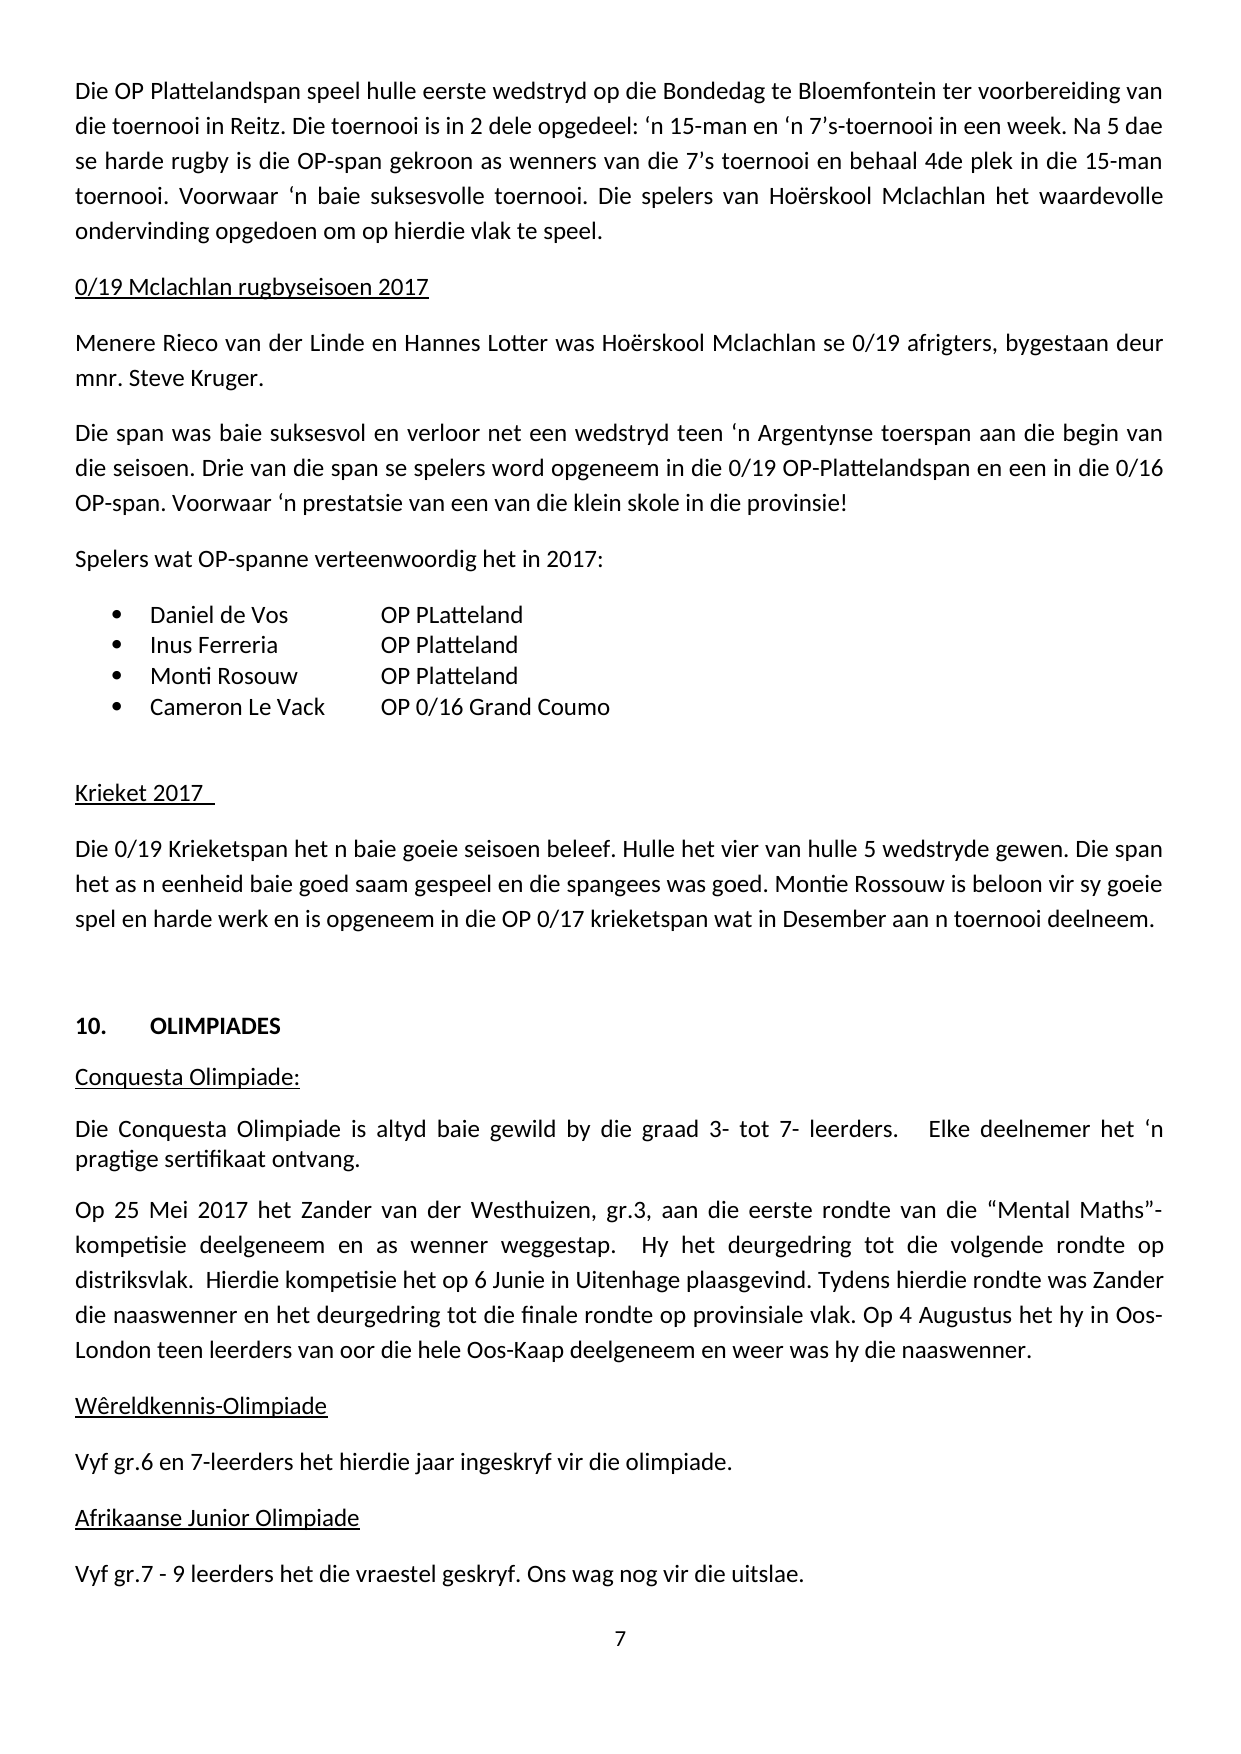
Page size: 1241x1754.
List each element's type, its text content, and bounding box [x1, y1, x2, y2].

list Cameron Le Vack OP 0/16 Grand Coumo [112, 691, 1165, 721]
text Die OP Plattelandspan speel hulle eerste wedstryd op die Bondedag te Bloemfontein ter voorbereiding van die toernooi in Reitz. Die toernooi is in 2 dele opgedeel: ‘n 15-man en ‘n 7’s-toernooi in een week. Na 5 dae se harde rugby is die OP-span gekroon as wenners van die 7’s toernooi en behaal 4de plek in die 15-man toernooi. Voorwaar ‘n baie suksesvolle toernooi. Die spelers van Hoërskool Mclachlan het waardevolle ondervinding opgedoen om op hierdie vlak te speel. [75, 75, 1165, 246]
text Krieket 2017 [75, 777, 1165, 808]
text Die 0/19 Krieketspan het n baie goeie seisoen beleef. Hulle het vier van hulle 5 wedstryde gewen. Die span het as n eenheid baie goed saam gespeel en die spangees was goed. Montie Rossouw is beloon vir sy goeie spel en harde werk en is opgeneem in die OP 0/17 krieketspan wat in Desember aan n toernooi deelneem. [75, 833, 1165, 933]
text Afrikaanse Junior Olimpiade [75, 1502, 1165, 1533]
text Conquesta Olimpiade: [75, 1061, 1165, 1092]
text Vyf gr.7 - 9 leerders het die vraestel geskryf. Ons wag nog vir die uitslae. [75, 1558, 1165, 1588]
text 0/19 Mclachlan rugbyseisoen 2017 [75, 271, 1165, 301]
text Wêreldkennis-Olimpiade [75, 1391, 1165, 1421]
text Die span was baie suksesvol en verloor net een wedstryd teen ‘n Argentynse toerspan aan die begin van die seisoen. Drie van die span se spelers word opgeneem in die 0/19 OP-Plattelandspan en een in die 0/16 OP-span. Voorwaar ‘n prestatsie van een van die klein skole in die provinsie! [75, 417, 1165, 518]
text 10. OLIMPIADES [75, 1010, 1165, 1041]
list Daniel de Vos OP PLatteland [112, 599, 1165, 630]
text Menere Rieco van der Linde en Hannes Lotter was Hoërskool Mclachlan se 0/19 afrigters, bygestaan deur mnr. Steve Kruger. [75, 327, 1165, 392]
text Vyf gr.6 en 7-leerders het hierdie jaar ingeskryf vir die olimpiade. [75, 1446, 1165, 1477]
text Op 25 Mei 2017 het Zander van der Westhuizen, gr.3, aan die eerste rondte van die “Mental Maths”- kompetisie deelgeneem en as wenner weggestap. Hy het deurgedring tot die volgende rondte op distriksvlak. Hierdie kompetisie het op 6 Junie in Uitenhage plaasgevind. Tydens hierdie rondte was Zander die naaswenner en het deurgedring tot die finale rondte op provinsiale vlak. Op 4 Augustus het hy in Oos-London teen leerders van oor die hele Oos-Kaap deelgeneem en weer was hy die naaswenner. [75, 1195, 1165, 1365]
text Spelers wat OP-spanne verteenwoordig het in 2017: [75, 543, 1165, 574]
list Monti Rosouw OP Platteland [112, 660, 1165, 691]
list Inus Ferreria OP Platteland [112, 630, 1165, 660]
text Die Conquesta Olimpiade is altyd baie gewild by die graad 3- tot 7- leerders. Elke deelnemer het ‘n pragtige sertifikaat ontvang. [75, 1113, 1165, 1174]
